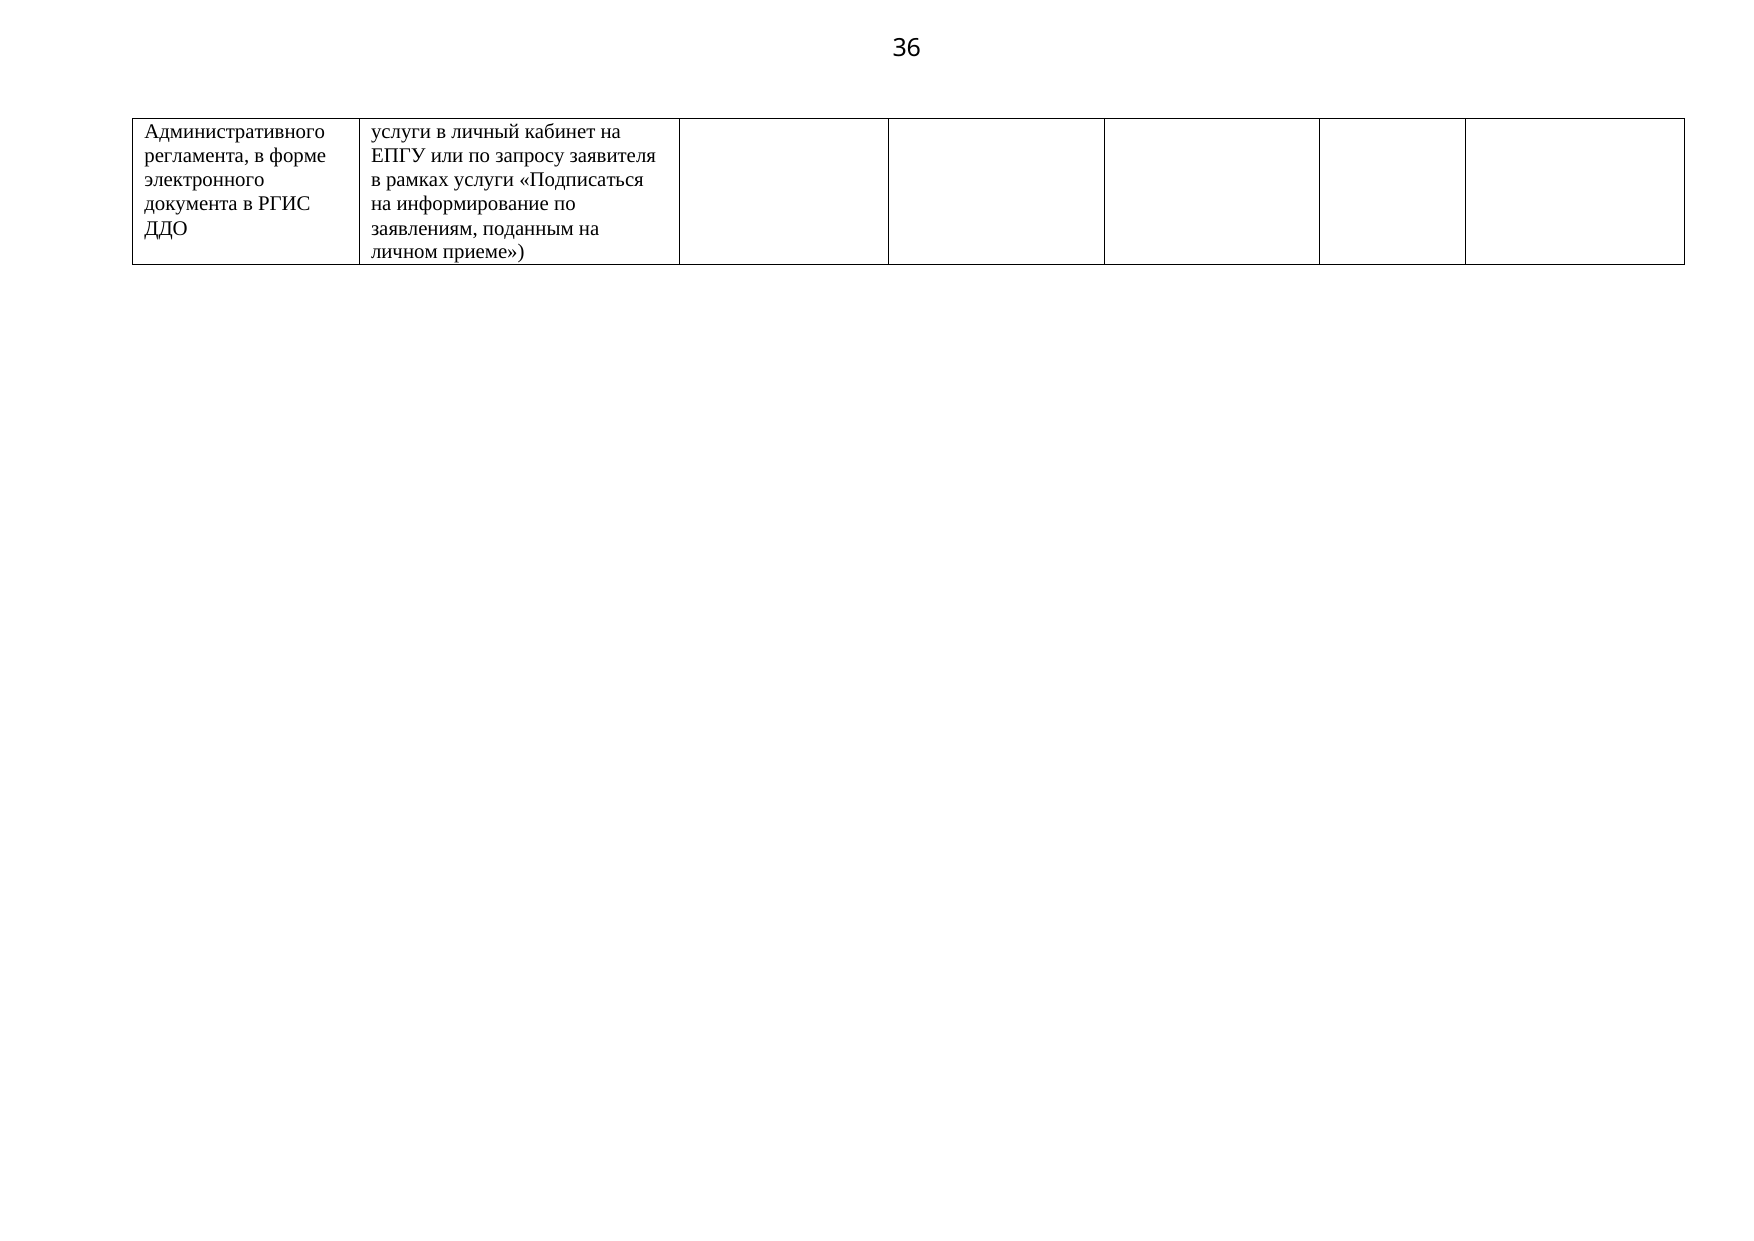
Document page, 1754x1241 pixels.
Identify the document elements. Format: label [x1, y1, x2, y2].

table_cell [680, 119, 888, 263]
table_cell [360, 119, 679, 263]
